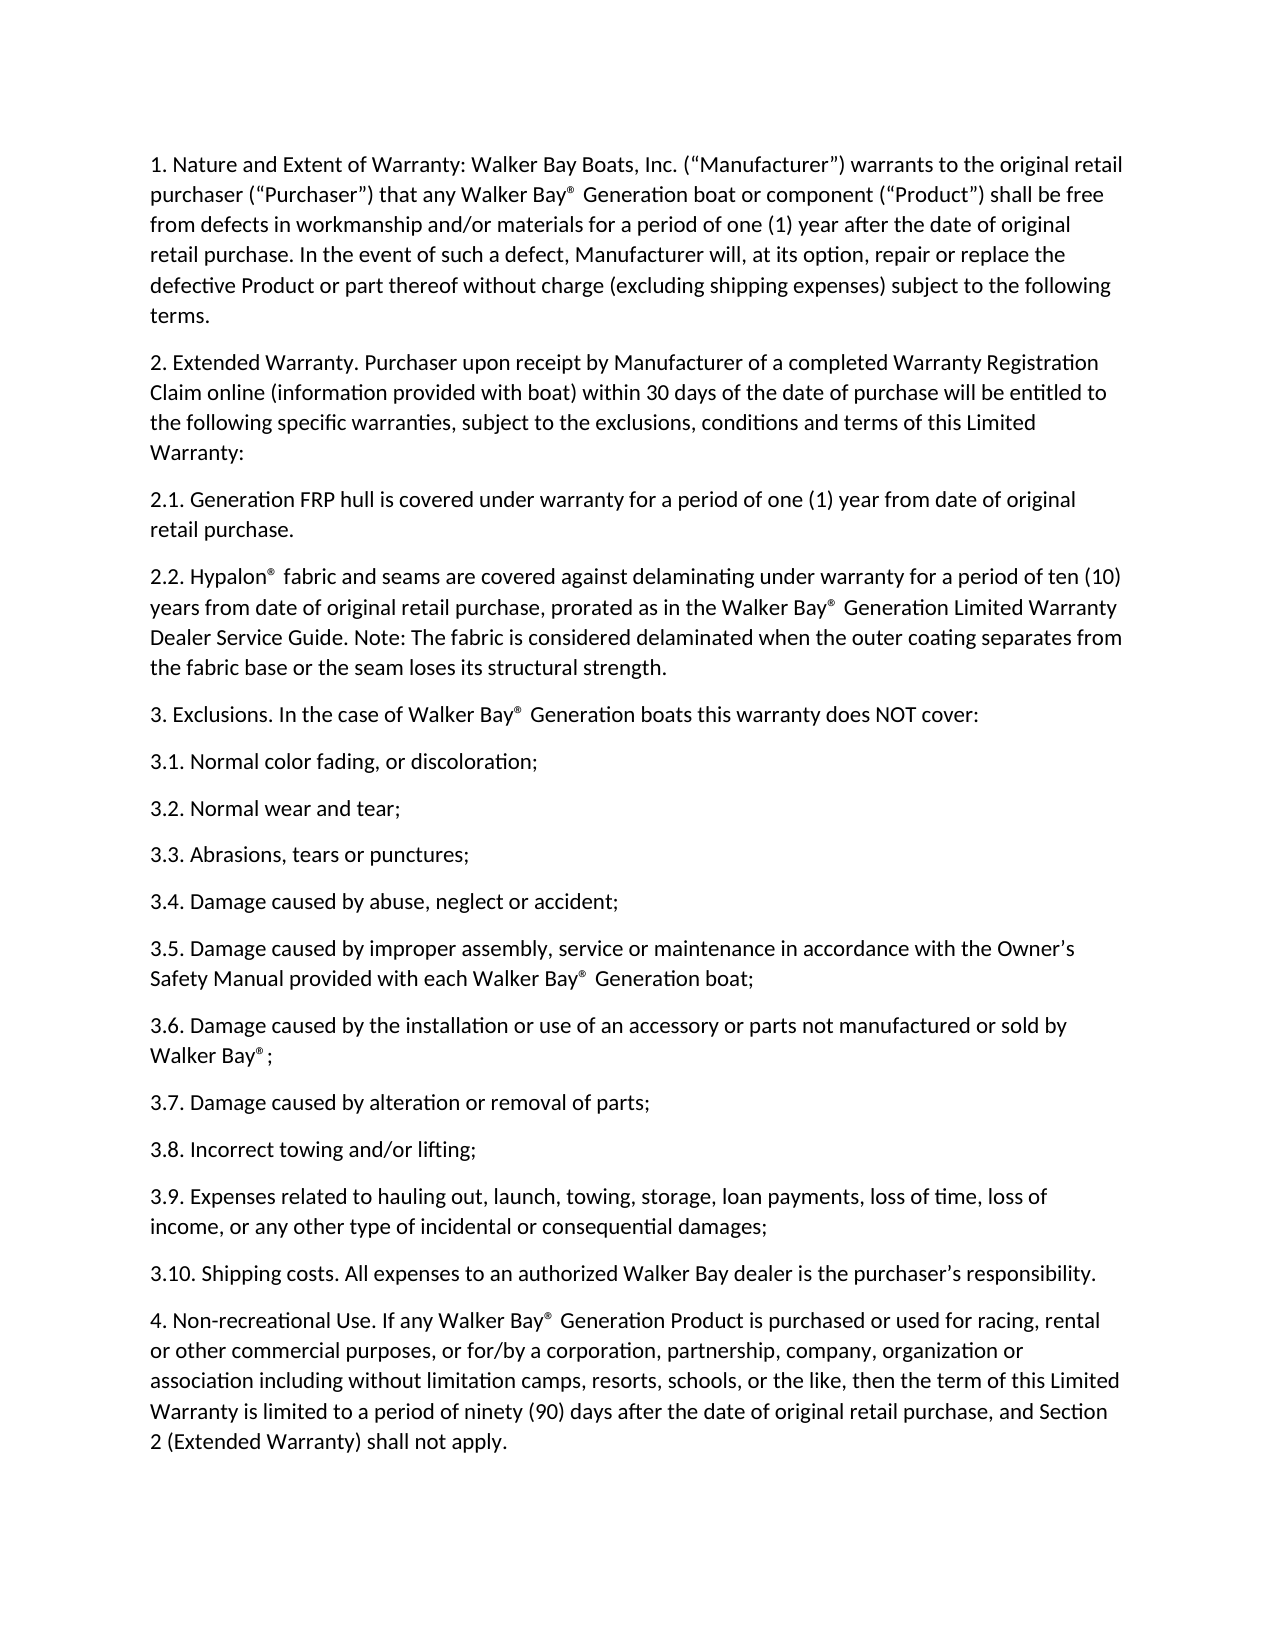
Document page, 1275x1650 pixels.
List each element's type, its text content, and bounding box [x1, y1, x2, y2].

text 3.10. Shipping costs. All expenses to an authorized Walker Bay dealer is the purchaser’s responsibility. [150, 1259, 1125, 1287]
text 2. Extended Warranty. Purchaser upon receipt by Manufacturer of a completed Warranty Registration Claim online (information provided with boat) within 30 days of the date of purchase will be entitled to the following specific warranties, subject to the exclusions, conditions and terms of this Limited Warranty: [150, 348, 1125, 467]
text 3.2. Normal wear and tear; [150, 794, 1125, 822]
text 3.3. Abrasions, tears or punctures; [150, 841, 1125, 869]
text 2.2. Hypalon® fabric and seams are covered against delaminating under warranty for a period of ten (10) years from date of original retail purchase, prorated as in the Walker Bay® Generation Limited Warranty Dealer Service Guide. Note: The fabric is considered delaminated when the outer coating separates from the fabric base or the seam loses its structural strength. [150, 562, 1125, 681]
text 3.6. Damage caused by the installation or use of an accessory or parts not manufactured or sold by Walker Bay®; [150, 1011, 1125, 1070]
text 3.5. Damage caused by improper assembly, service or maintenance in accordance with the Owner’s Safety Manual provided with each Walker Bay® Generation boat; [150, 934, 1125, 993]
text 2.1. Generation FRP hull is covered under warranty for a period of one (1) year from date of original retail purchase. [150, 485, 1125, 544]
text 3.1. Normal color fading, or discoloration; [150, 747, 1125, 775]
text 3.8. Incorrect towing and/or lifting; [150, 1135, 1125, 1163]
text 3.4. Damage caused by abuse, neglect or accident; [150, 887, 1125, 916]
text 3.9. Expenses related to hauling out, launch, towing, storage, loan payments, loss of time, loss of income, or any other type of incidental or consequential damages; [150, 1182, 1125, 1241]
text 3.7. Damage caused by alteration or removal of parts; [150, 1088, 1125, 1117]
text 1. Nature and Extent of Warranty: Walker Bay Boats, Inc. (“Manufacturer”) warrants to the original retail purchaser (“Purchaser”) that any Walker Bay® Generation boat or component (“Product”) shall be free from defects in workmanship and/or materials for a period of one (1) year after the date of original retail purchase. In the event of such a defect, Manufacturer will, at its option, repair or replace the defective Product or part thereof without charge (excluding shipping expenses) subject to the following terms. [150, 150, 1125, 329]
text 4. Non-recreational Use. If any Walker Bay® Generation Product is purchased or used for racing, rental or other commercial purposes, or for/by a corporation, partnership, company, organization or association including without limitation camps, resorts, schools, or the like, then the term of this Limited Warranty is limited to a period of ninety (90) days after the date of original retail purchase, and Section 2 (Extended Warranty) shall not apply. [150, 1306, 1125, 1455]
text 3. Exclusions. In the case of Walker Bay® Generation boats this warranty does NOT cover: [150, 700, 1125, 728]
